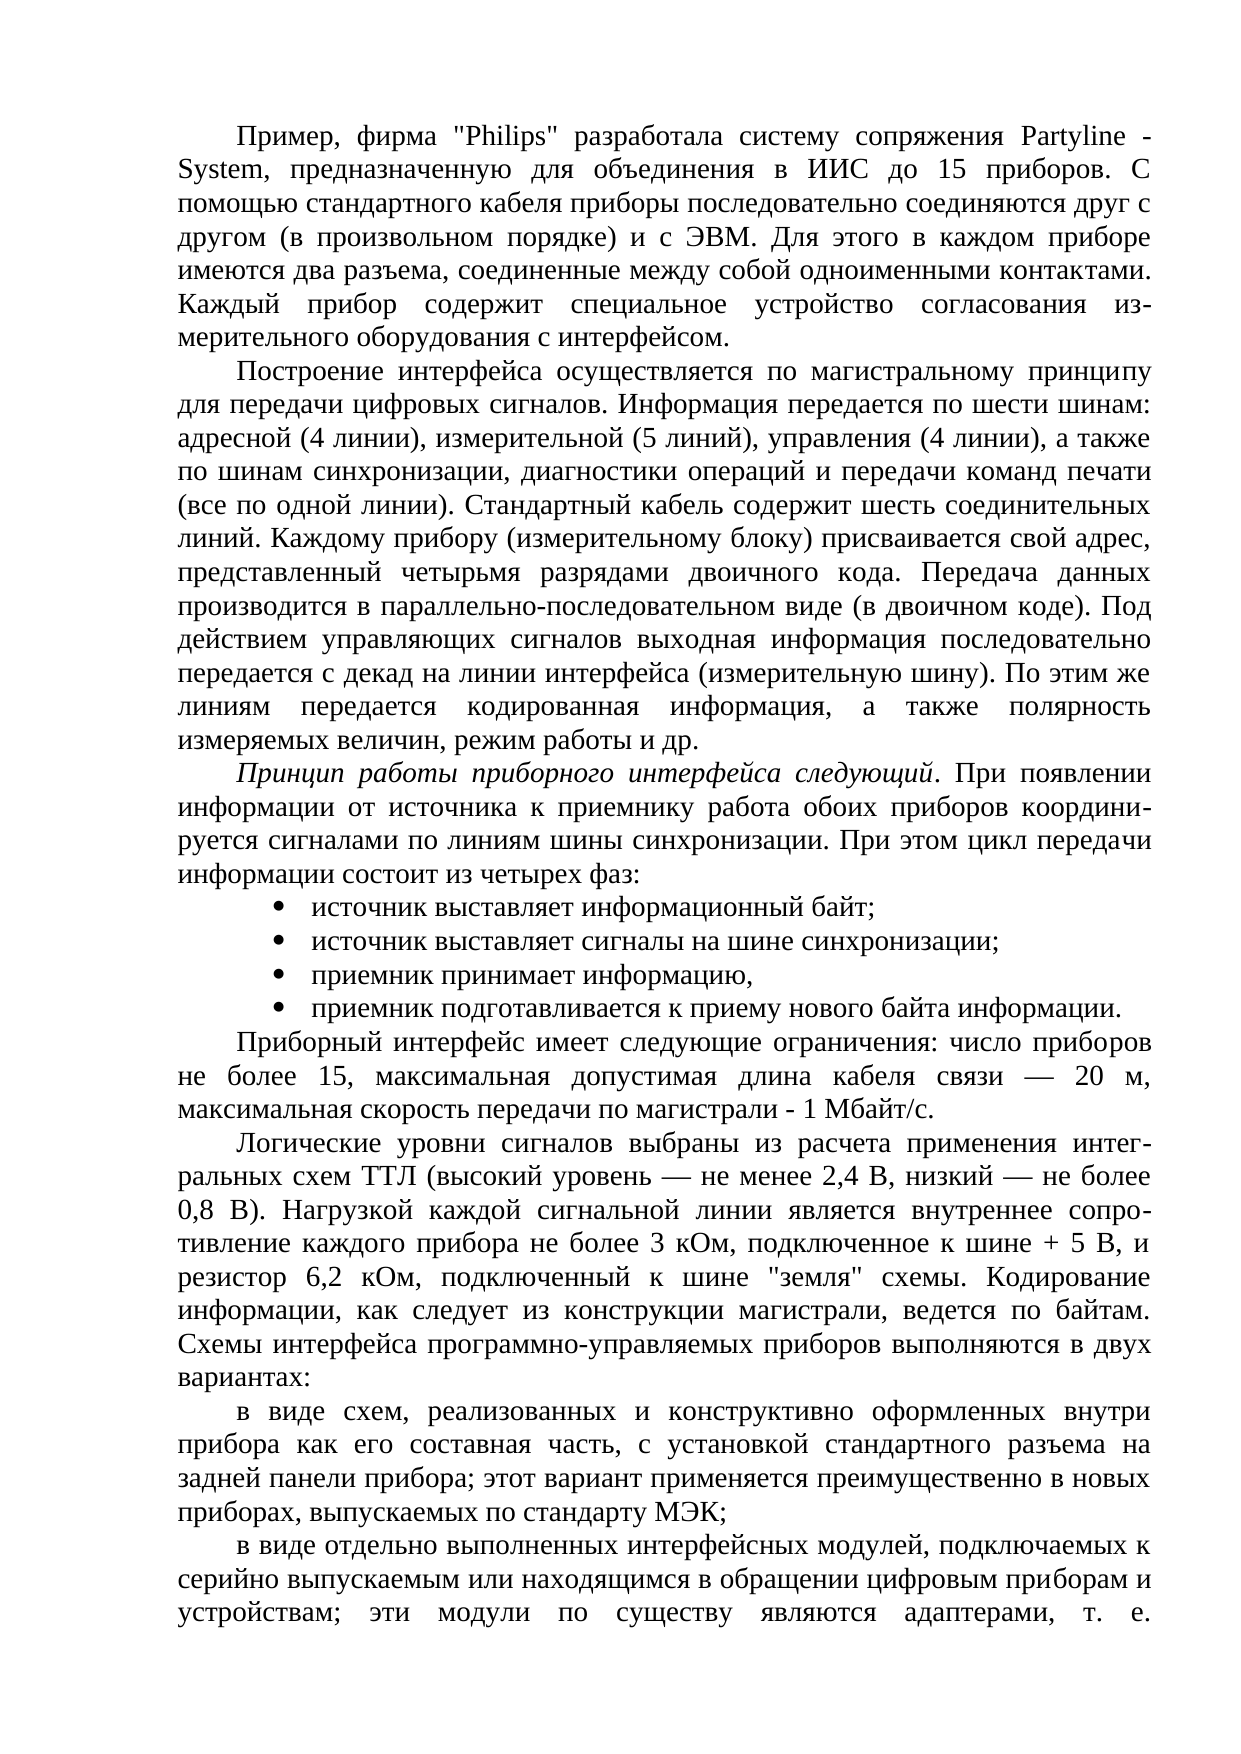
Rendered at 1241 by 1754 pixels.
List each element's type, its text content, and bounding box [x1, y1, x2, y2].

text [177, 1527, 1152, 1628]
list источник выставляет сигналы на шине синхронизации; [274, 923, 1152, 957]
text Приборный интерфейс имеет следующие ограничения: число приборов не более 15, максимальная допустимая длина кабеля связи — 20 м, максимальная скорость передачи по магистрали - 1 Мбайт/с. [177, 1024, 1152, 1125]
text Пример, фирма "Philips" разработала систему сопряжения Partyline - System, предназначенную для объединения в ИИС до 15 приборов. С помощью стандартного кабеля приборы последовательно соединяются друг с другом (в произвольном порядке) и с ЭВМ. Для этого в каждом приборе имеются два разъема, соединенные между собой одноименными контактами. Каждый прибор содержит специальное устройство согласования измерительного оборудования с интерфейсом. [177, 118, 1152, 353]
list источник выставляет информационный байт; [274, 889, 1152, 923]
text Принцип работы приборного интерфейса следующий. При появлении информации от источника к приемнику работа обоих приборов координируется сигналами по линиям шины синхронизации. При этом цикл передачи информации состоит из четырех фаз: [177, 755, 1152, 889]
list приемник принимает информацию, [274, 957, 1152, 991]
text Логические уровни сигналов выбраны из расчета применения интегральных схем ТТЛ (высокий уровень — не менее 2,4 В, низкий — не более 0,8 В). Нагрузкой каждой сигнальной линии является внутреннее сопротивление каждого прибора не более 3 кОм, подключенное к шине + 5 В, и резистор 6,2 кОм, подключенный к шине "земля" схемы. Кодирование информации, как следует из конструкции магистрали, ведется по байтам. Схемы интерфейса программно-управляемых приборов выполняются в двух вариантах: [177, 1125, 1152, 1393]
text в виде схем, реализованных и конструктивно оформленных внутри прибора как его составная часть, с установкой стандартного разъема на задней панели прибора; этот вариант применяется преимущественно в новых приборах, выпускаемых по стандарту МЭК; [177, 1393, 1152, 1527]
list приемник подготавливается к приему нового байта информации. [274, 991, 1152, 1024]
text Построение интерфейса осуществляется по магистральному принципу для передачи цифровых сигналов. Информация передается по шести шинам: адресной (4 линии), измерительной (5 линий), управления (4 линии), а также по шинам синхронизации, диагностики операций и передачи команд печати (все по одной линии). Стандартный кабель содержит шесть соединительных линий. Каждому прибору (измерительному блоку) присваивается свой адрес, представленный четырьмя разрядами двоичного кода. Передача данных производится в параллельно-последовательном виде (в двоичном коде). Под действием управляющих сигналов выходная информация последовательно передается с декад на линии интерфейса (измерительную шину). По этим же линиям передается кодированная информация, а также полярность измеряемых величин, режим работы и др. [177, 353, 1152, 755]
